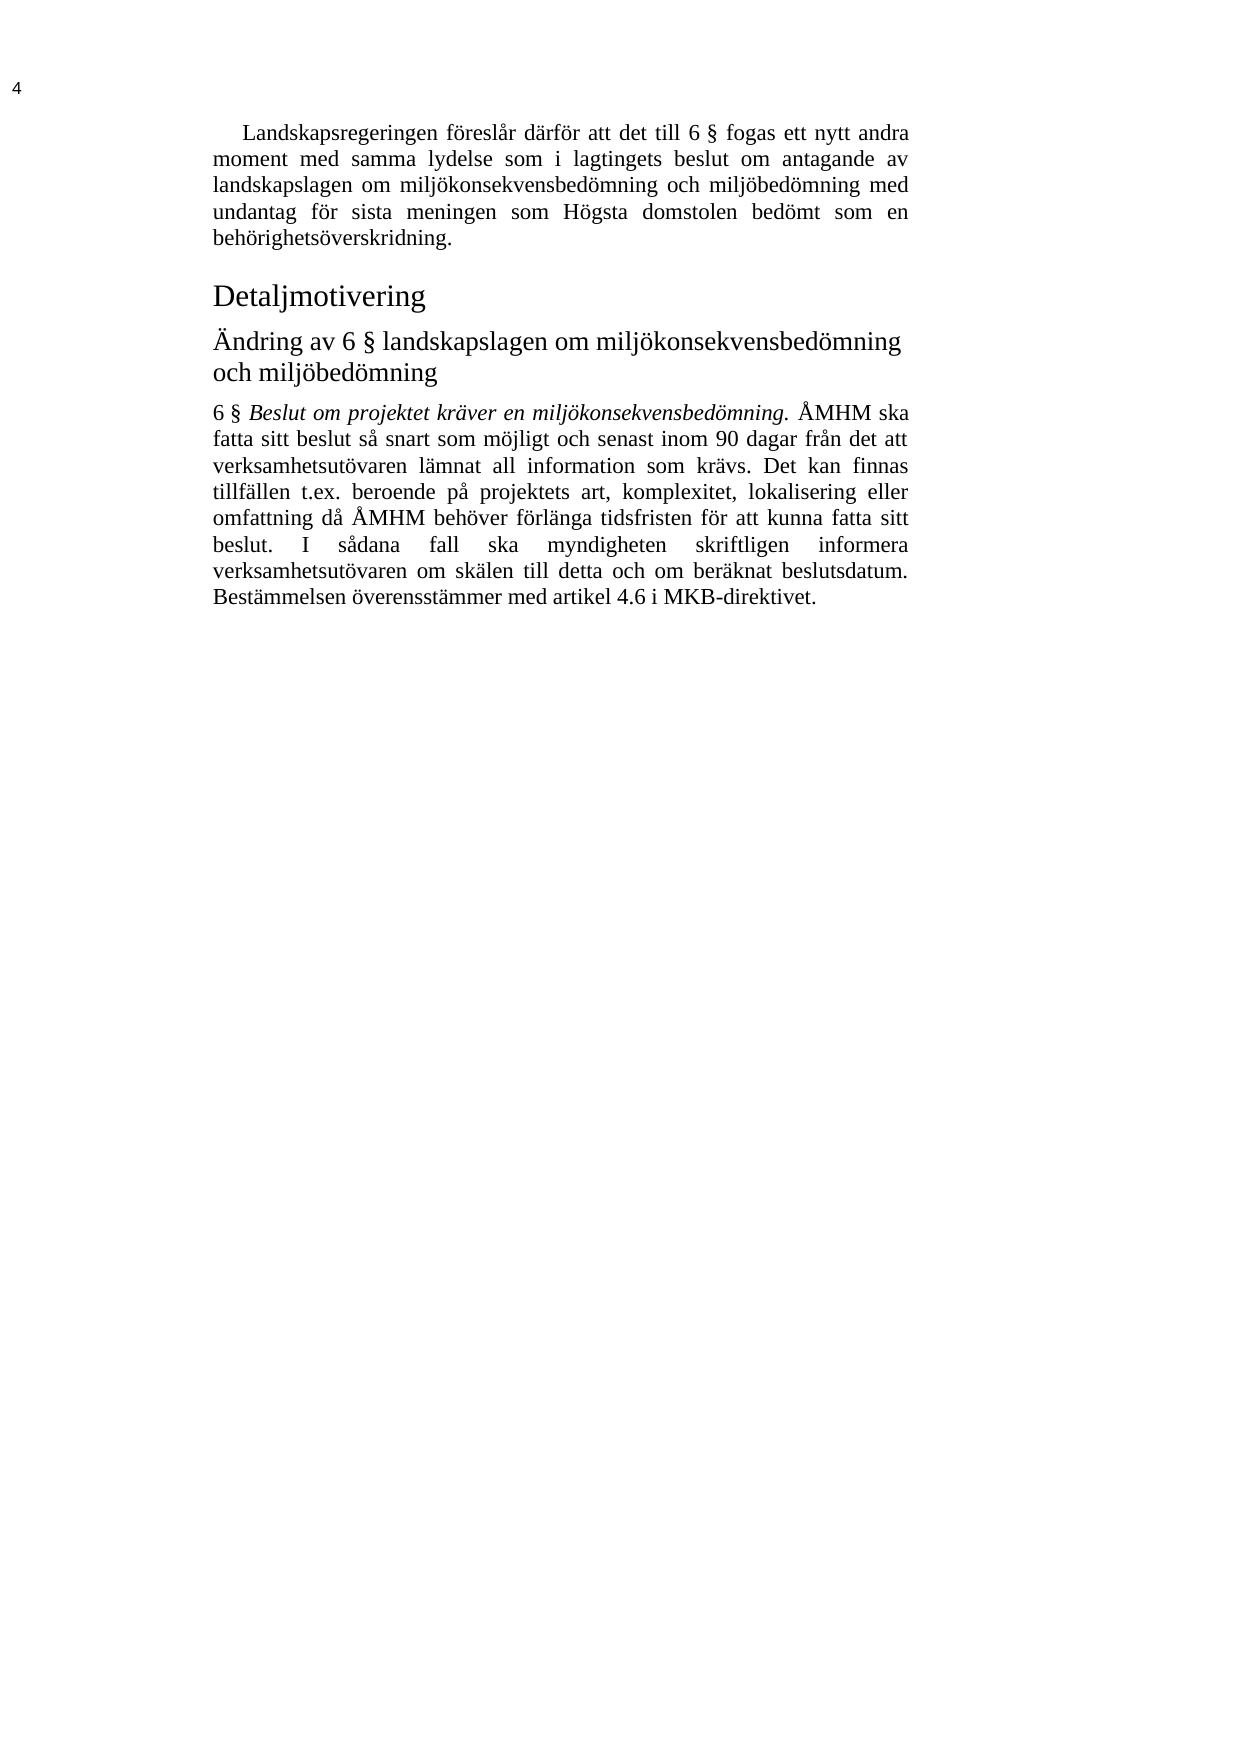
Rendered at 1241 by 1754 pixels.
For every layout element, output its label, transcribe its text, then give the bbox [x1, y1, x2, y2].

text 6 § Beslut om projektet kräver en miljökonsekvensbedömning. ÅMHM ska fatta sitt beslut så snart som möjligt och senast inom 90 dagar från det att verksamhetsutövaren lämnat all information som krävs. Det kan finnas tillfällen t.ex. beroende på projektets art, komplexitet, lokalisering eller omfattning då ÅMHM behöver förlänga tidsfristen för att kunna fatta sitt beslut. I sådana fall ska myndigheten skriftligen informera verksamhetsutövaren om skälen till detta och om beräknat beslutsdatum. Bestämmelsen överensstämmer med artikel 4.6 i MKB-direktivet. [213, 399, 909, 610]
text Ändring av 6 § landskapslagen om miljökonsekvensbedömning och miljöbedömning [213, 325, 909, 387]
text Landskapsregeringen föreslår därför att det till 6 § fogas ett nytt andra moment med samma lydelse som i lagtingets beslut om antagande av landskapslagen om miljökonsekvensbedömning och miljöbedömning med undantag för sista meningen som Högsta domstolen bedömt som en behörighetsöverskridning. [213, 119, 909, 250]
text Detaljmotivering [213, 277, 909, 313]
